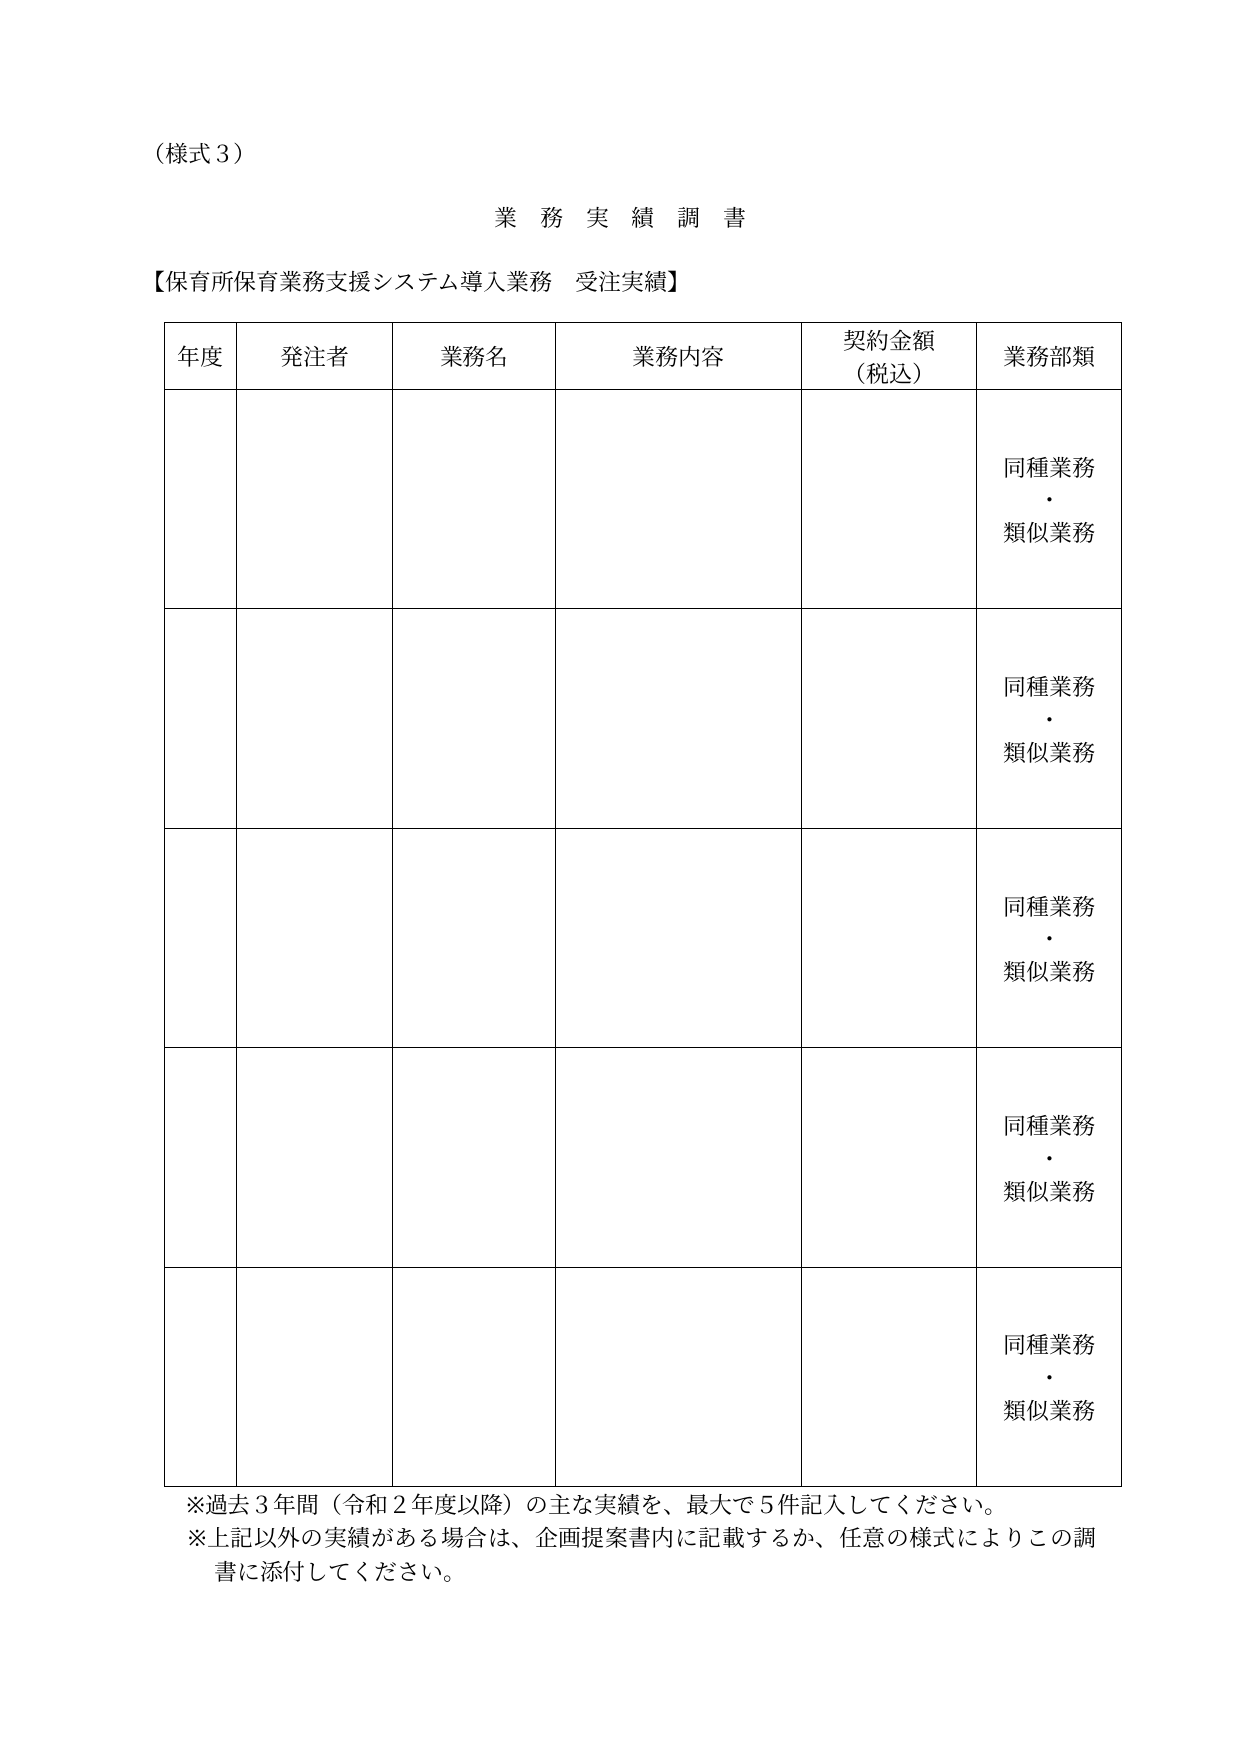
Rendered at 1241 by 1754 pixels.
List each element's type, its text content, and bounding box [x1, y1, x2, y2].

table_cell [237, 609, 392, 828]
table_cell [165, 390, 236, 608]
text ※過去３年間（令和２年度以降）の主な実績を、最大で５件記入してください。 [164, 1487, 1098, 1520]
text 業 務 実 績 調 書 [142, 200, 1098, 233]
table_cell [556, 1268, 801, 1486]
table_header 発注者 [237, 323, 392, 389]
table_header 年度 [165, 323, 236, 389]
table_cell [237, 1268, 392, 1486]
table_header 業務内容 [556, 323, 801, 389]
table_cell [802, 829, 976, 1047]
table_cell [393, 1268, 555, 1486]
table_cell 同種業務 ・ 類似業務 [977, 1268, 1121, 1486]
table_header 業務部類 [977, 323, 1121, 389]
table_cell [237, 1048, 392, 1267]
table_cell 同種業務 ・ 類似業務 [977, 1048, 1121, 1267]
text 【保育所保育業務支援システム導入業務 受注実績】 [142, 264, 1098, 297]
text ※上記以外の実績がある場合は、企画提案書内に記載するか、任意の様式によりこの調書に添付してください。 [188, 1520, 1098, 1586]
table_cell [237, 390, 392, 608]
table_cell 同種業務 ・ 類似業務 [977, 609, 1121, 828]
table_cell [802, 1048, 976, 1267]
text （様式３） [142, 136, 1098, 169]
table_cell [556, 829, 801, 1047]
table_cell 同種業務 ・ 類似業務 [977, 829, 1121, 1047]
table_header 契約金額 （税込） [802, 323, 976, 389]
table_cell [393, 390, 555, 608]
table_header 業務名 [393, 323, 555, 389]
table_cell [802, 609, 976, 828]
table_cell [165, 1268, 236, 1486]
table_cell [165, 609, 236, 828]
table_cell [556, 390, 801, 608]
table_cell [556, 1048, 801, 1267]
table_cell [802, 1268, 976, 1486]
table_cell [393, 609, 555, 828]
table_cell [556, 609, 801, 828]
table_cell [393, 829, 555, 1047]
table_cell [165, 1048, 236, 1267]
table_cell [237, 829, 392, 1047]
table_cell 同種業務 ・ 類似業務 [977, 390, 1121, 608]
table_cell [802, 390, 976, 608]
table_cell [165, 829, 236, 1047]
table_cell [393, 1048, 555, 1267]
